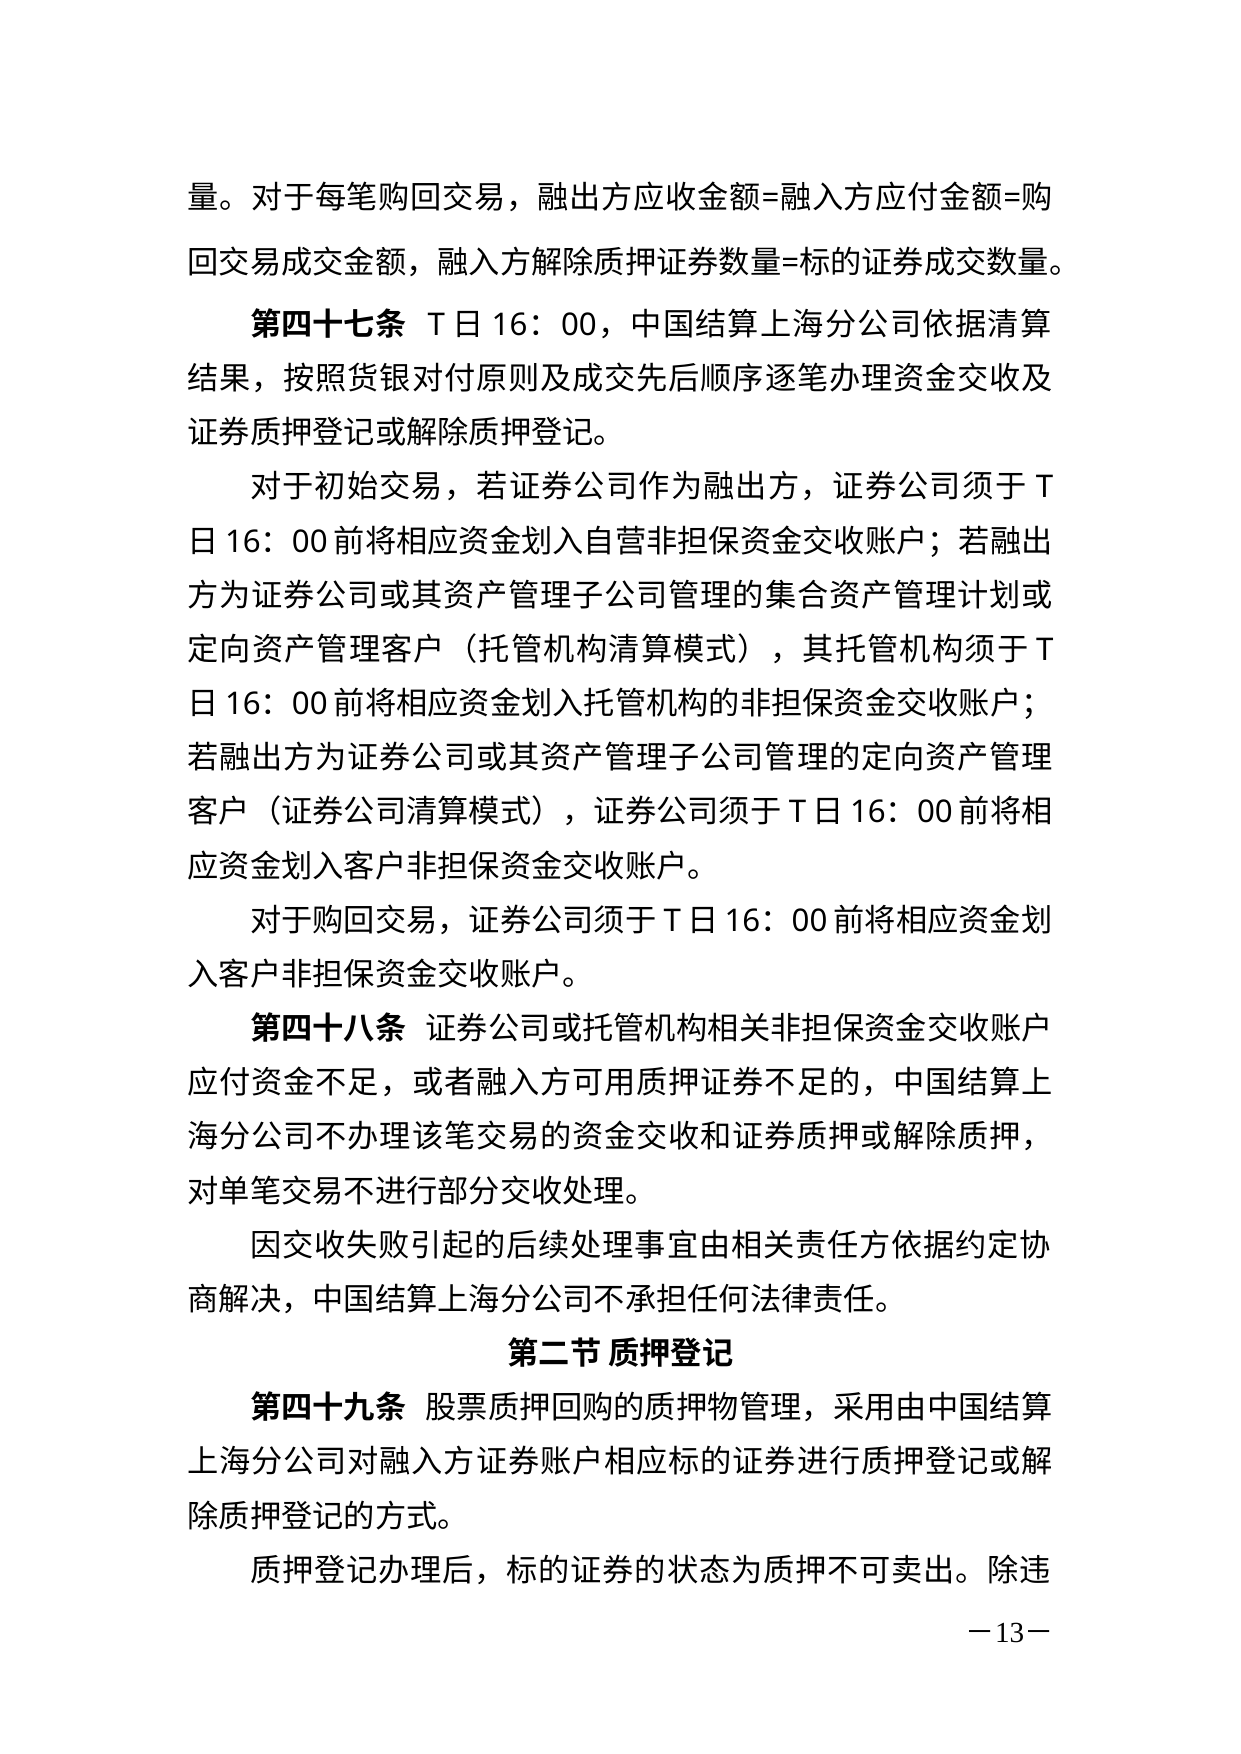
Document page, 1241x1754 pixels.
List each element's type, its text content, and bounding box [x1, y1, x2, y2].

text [187, 1538, 1053, 1592]
list 证券公司或托管机构相关非担保资金交收账户应付资金不足，或者融入方可用质押证券不足的，中国结算上海分公司不办理该笔交易的资金交收和证券质押或解除质押，对单笔交易不进行部分交收处理。 [187, 996, 1053, 1213]
text 对于购回交易，证券公司须于T日16：00前将相应资金划入客户非担保资金交收账户。 [187, 888, 1053, 996]
list 股票质押回购的质押物管理，采用由中国结算上海分公司对融入方证券账户相应标的证券进行质押登记或解除质押登记的方式。 [187, 1375, 1053, 1538]
text 因交收失败引起的后续处理事宜由相关责任方依据约定协商解决，中国结算上海分公司不承担任何法律责任。 [187, 1213, 1053, 1321]
text 对于初始交易，若证券公司作为融出方，证券公司须于T日16：00前将相应资金划入自营非担保资金交收账户；若融出方为证券公司或其资产管理子公司管理的集合资产管理计划或定向资产管理客户（托管机构清算模式），其托管机构须于T日16：00前将相应资金划入托管机构的非担保资金交收账户；若融出方为证券公司或其资产管理子公司管理的定向资产管理客户（证券公司清算模式），证券公司须于T日16：00前将相应资金划入客户非担保资金交收账户。 [187, 454, 1053, 888]
text 第二节 质押登记 [187, 1321, 1053, 1375]
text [187, 162, 1053, 292]
list T日16：00，中国结算上海分公司依据清算结果，按照货银对付原则及成交先后顺序逐笔办理资金交收及证券质押登记或解除质押登记。 [187, 292, 1053, 454]
